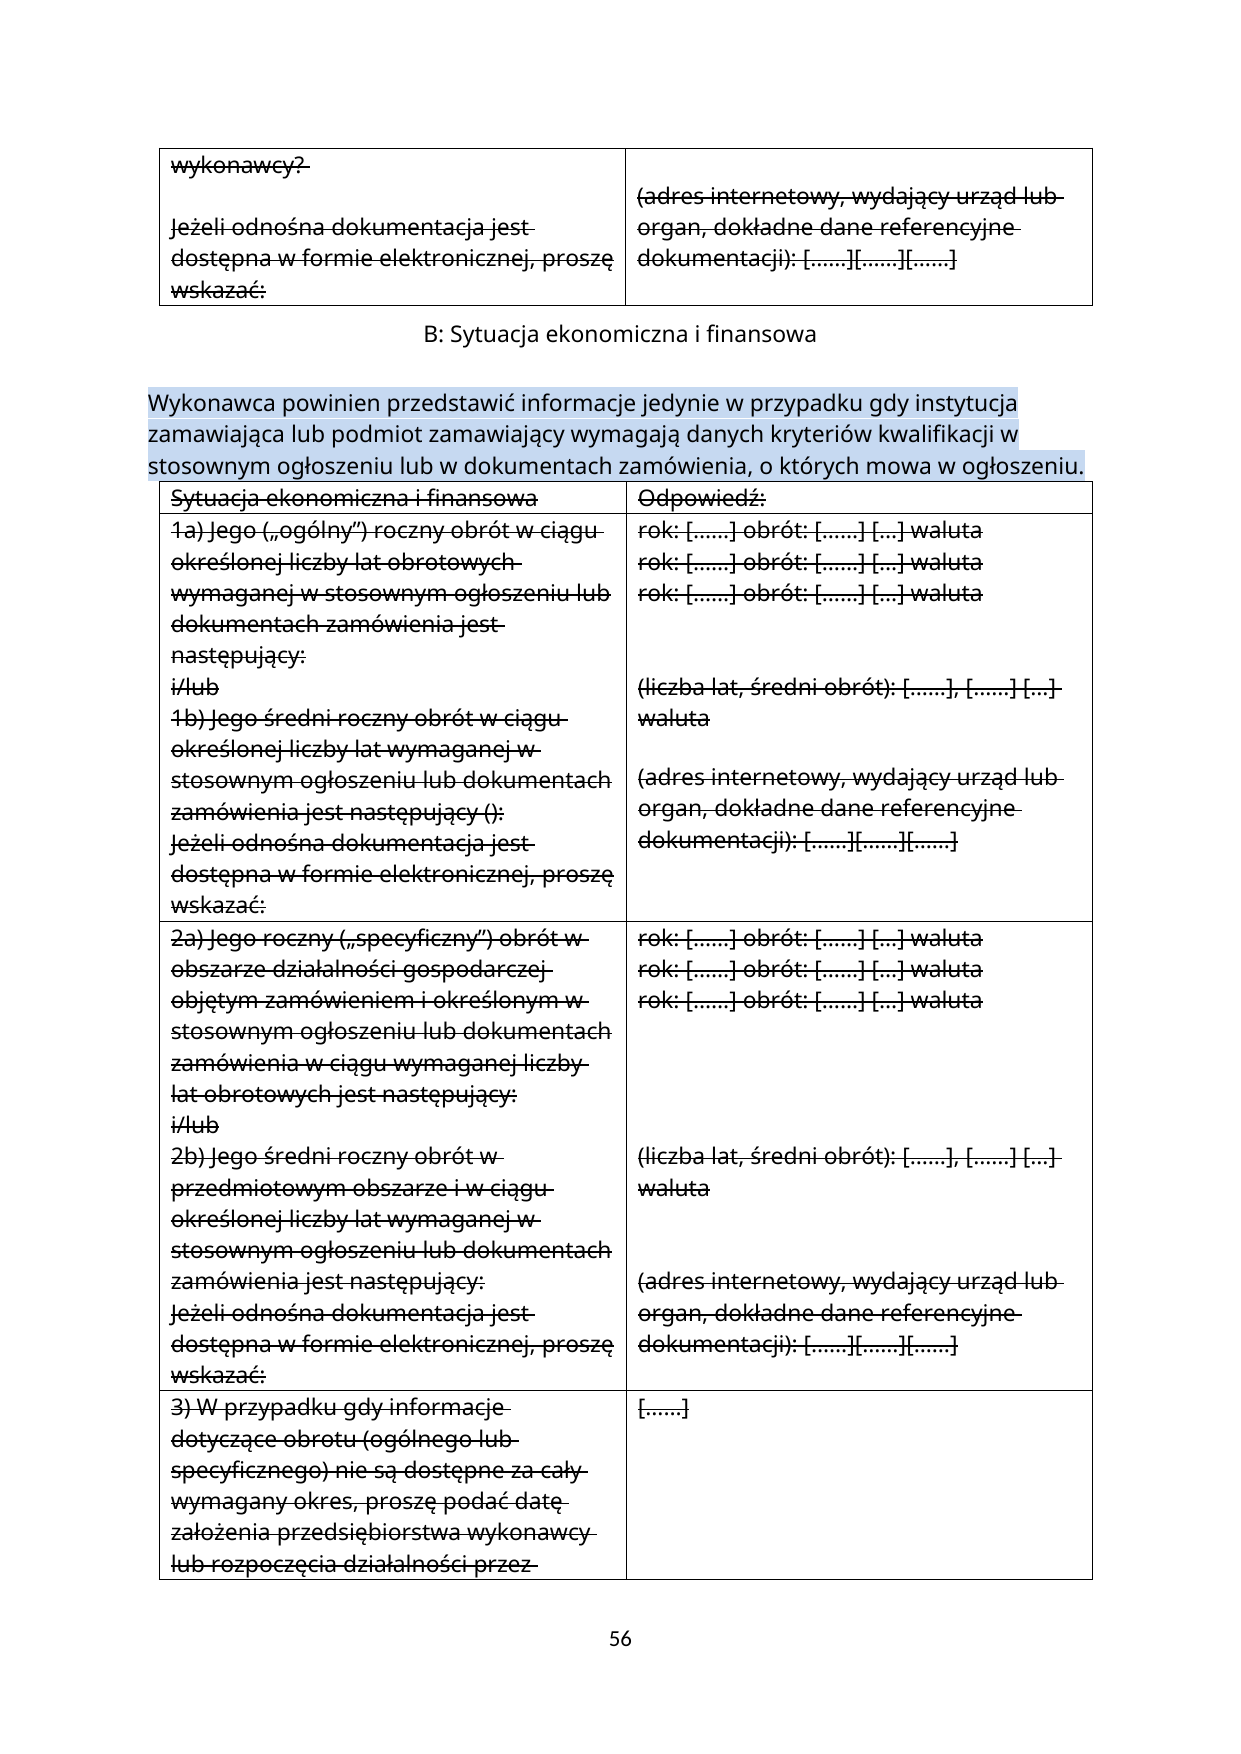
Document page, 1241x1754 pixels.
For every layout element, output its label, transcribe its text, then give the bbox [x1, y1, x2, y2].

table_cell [160, 149, 625, 305]
table_cell 1a) Jego („ogólny”) roczny obrót w ciągu określonej liczby lat obrotowych wymaganej w stosownym ogłoszeniu lub dokumentach zamówienia jest następujący: i/lub 1b) Jego średni roczny obrót w ciągu określonej liczby lat wymaganej w stosownym ogłoszeniu lub dokumentach zamówienia jest następujący (): Jeżeli odnośna dokumentacja jest dostępna w formie elektronicznej, proszę wskazać: [160, 514, 626, 921]
table_cell rok: [……] obrót: [……] […] waluta rok: [……] obrót: [……] […] waluta rok: [……] obrót: [……] […] waluta (liczba lat, średni obrót): [……], [……] […] waluta (adres internetowy, wydający urząd lub organ, dokładne dane referencyjne dokumentacji): [……][……][……] [627, 514, 1092, 921]
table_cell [626, 149, 1092, 305]
text B: Sytuacja ekonomiczna i finansowa [148, 318, 1093, 350]
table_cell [160, 1391, 626, 1579]
table_cell 2a) Jego roczny („specyficzny”) obrót w obszarze działalności gospodarczej objętym zamówieniem i określonym w stosownym ogłoszeniu lub dokumentach zamówienia w ciągu wymaganej liczby lat obrotowych jest następujący: i/lub 2b) Jego średni roczny obrót w przedmiotowym obszarze i w ciągu określonej liczby lat wymaganej w stosownym ogłoszeniu lub dokumentach zamówienia jest następujący: Jeżeli odnośna dokumentacja jest dostępna w formie elektronicznej, proszę wskazać: [160, 922, 626, 1390]
table_cell [……] [627, 1391, 1092, 1579]
text Wykonawca powinien przedstawić informacje jedynie w przypadku gdy instytucja zamawiająca lub podmiot zamawiający wymagają danych kryteriów kwalifikacji w stosownym ogłoszeniu lub w dokumentach zamówienia, o których mowa w ogłoszeniu. [148, 387, 1093, 481]
table_cell rok: [……] obrót: [……] […] waluta rok: [……] obrót: [……] […] waluta rok: [……] obrót: [……] […] waluta (liczba lat, średni obrót): [……], [……] […] waluta (adres internetowy, wydający urząd lub organ, dokładne dane referencyjne dokumentacji): [……][……][……] [627, 922, 1092, 1390]
table_header Sytuacja ekonomiczna i finansowa [160, 482, 626, 513]
table_header Odpowiedź: [627, 482, 1092, 513]
